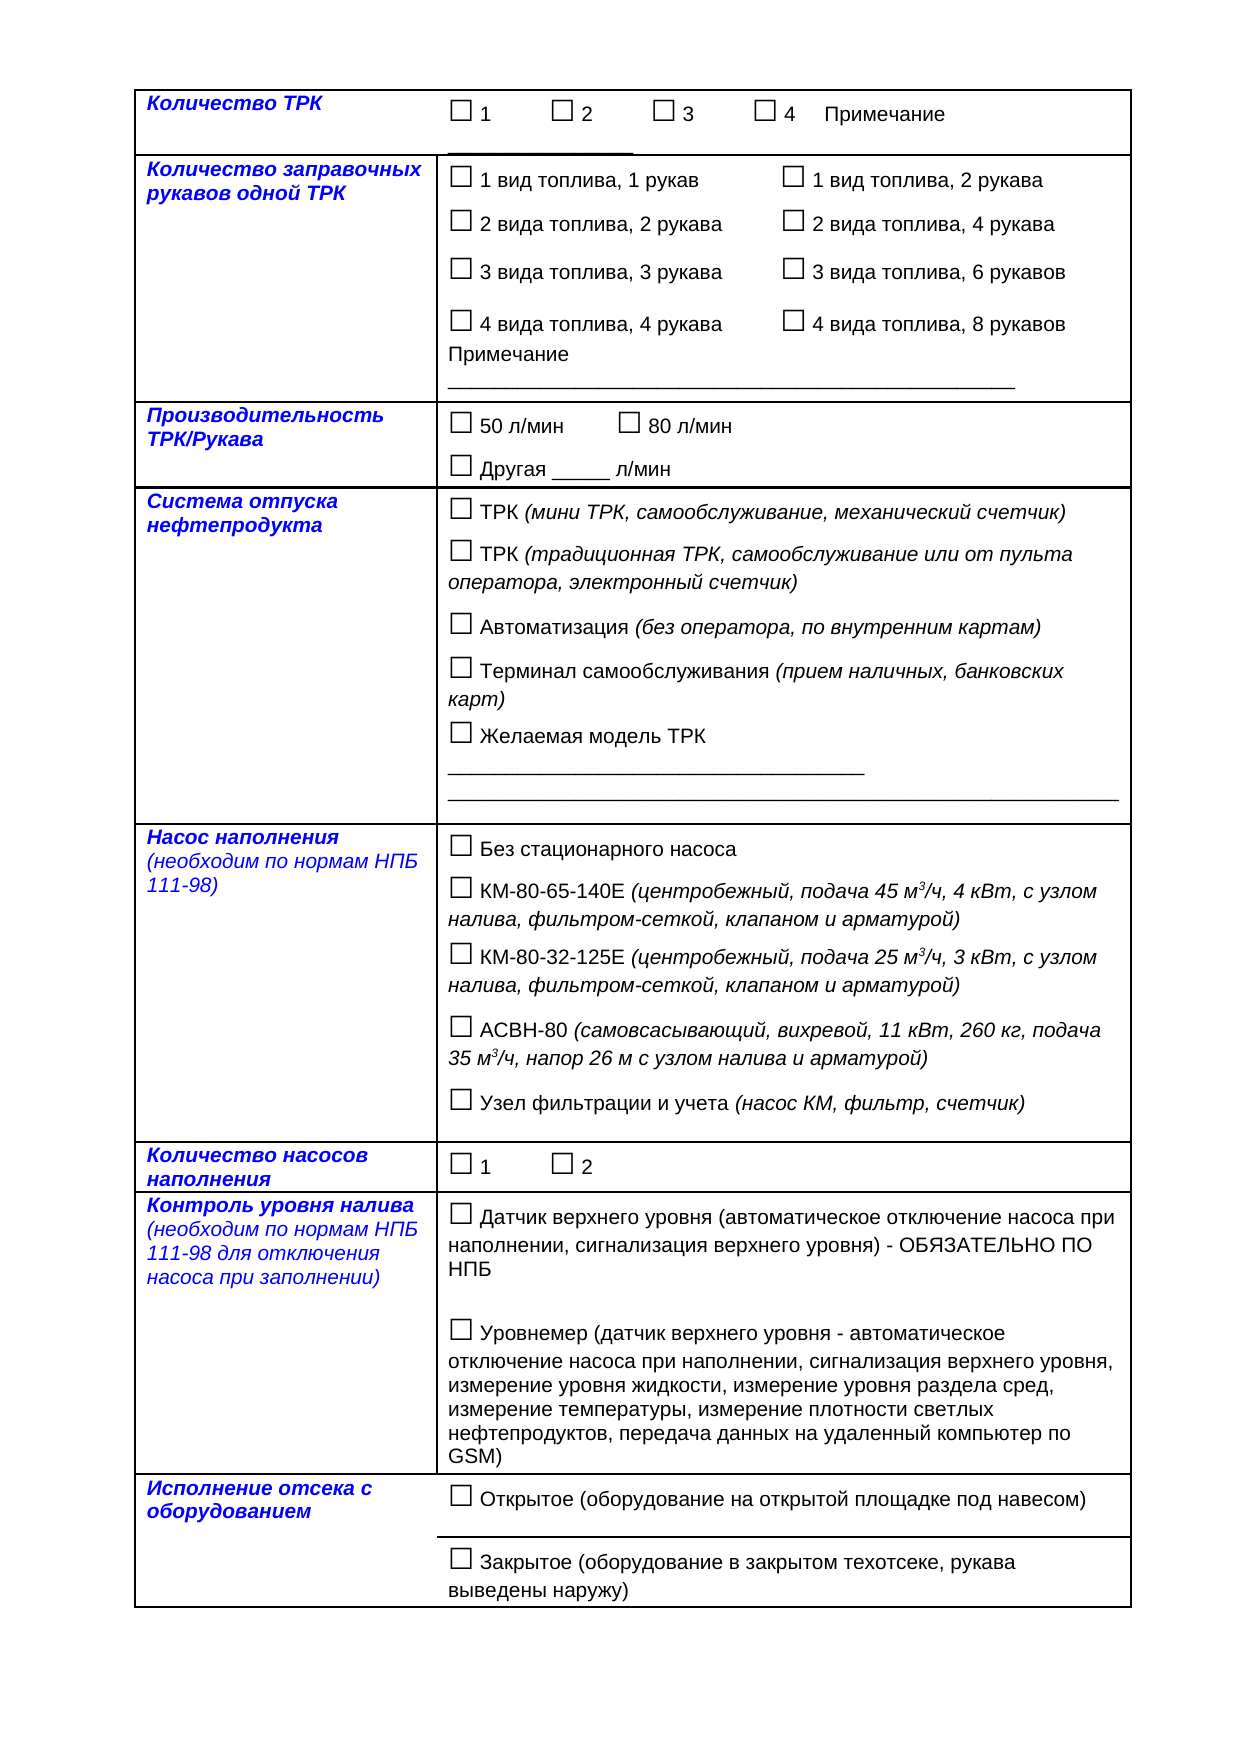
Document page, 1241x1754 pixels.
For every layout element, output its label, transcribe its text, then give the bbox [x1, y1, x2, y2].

table_cell ☐ 1 ☐ 2 [438, 1143, 1130, 1191]
table_cell ☐ 2 вида топлива, 2 рукава ☐ 2 вида топлива, 4 рукава [438, 198, 1130, 246]
table_cell Исполнение отсека с оборудованием [136, 1475, 437, 1606]
table_cell ☐ Закрытое (оборудование в закрытом техотсеке, рукава выведены наружу) [437, 1538, 1130, 1606]
table_cell ☐ Открытое (оборудование на открытой площадке под навесом) [437, 1475, 1130, 1536]
table_cell ☐ Узел фильтрации и учета (насос КМ, фильтр, счетчик) [438, 1077, 1130, 1141]
table_cell ☐ АСВН-80 (самовсасывающий, вихревой, 11 кВт, 260 кг, подача 35 м3/ч, напор 26 м с узлом налива и арматурой) [438, 1004, 1130, 1077]
table_cell Система отпуска нефтепродукта [136, 489, 436, 823]
table_cell ☐ ТРК (мини ТРК, самообслуживание, механический счетчик) [438, 489, 1130, 528]
table_cell ☐ 3 вида топлива, 3 рукава ☐ 3 вида топлива, 6 рукавов [438, 246, 1130, 298]
table_cell ☐ Терминал самообслуживания (прием наличных, банковских карт) [438, 645, 1130, 711]
table_cell ☐ 1 вид топлива, 1 рукав ☐ 1 вид топлива, 2 рукава [438, 156, 1130, 198]
table_cell ☐ Автоматизация (без оператора, по внутренним картам) [438, 601, 1130, 645]
table_cell ☐ Другая _____ л/мин [438, 443, 1130, 486]
table_cell __________________________________________________________ [438, 776, 1130, 823]
table_cell ☐ КМ-80-65-140Е (центробежный, подача 45 м3/ч, 4 кВт, с узлом налива, фильтром-сеткой, клапаном и арматурой) [438, 865, 1130, 931]
table_cell Количество ТРК [136, 91, 437, 154]
table_cell Контроль уровня налива (необходим по нормам НПБ 111-98 для отключения насоса при заполнении) [136, 1193, 436, 1473]
table_cell ☐ Без стационарного насоса [438, 825, 1130, 865]
table_cell Примечание _________________________________________________ [438, 340, 1130, 401]
table_cell Насос наполнения (необходим по нормам НПБ 111-98) [136, 825, 436, 1141]
table_cell ☐ Датчик верхнего уровня (автоматическое отключение насоса при наполнении, сигнализация верхнего уровня) - ОБЯЗАТЕЛЬНО ПО НПБ [438, 1193, 1130, 1307]
table_cell ☐ 4 вида топлива, 4 рукава ☐ 4 вида топлива, 8 рукавов [438, 298, 1130, 340]
table_cell ☐ Желаемая модель ТРК ____________________________________ [438, 711, 1130, 776]
table_cell ☐ Уровнемер (датчик верхнего уровня - автоматическое отключение насоса при наполнении, сигнализация верхнего уровня, измерение уровня жидкости, измерение уровня раздела сред, измерение температуры, измерение плотности светлых нефтепродуктов, передача данных на удаленный компьютер по GSM) [438, 1307, 1130, 1473]
table_cell Количество заправочных рукавов одной ТРК [136, 156, 436, 401]
table_cell ☐ ТРК (традиционная ТРК, самообслуживание или от пульта оператора, электронный счетчик) [438, 528, 1130, 601]
table_cell Количество насосов наполнения [136, 1143, 436, 1191]
table_cell ☐ КМ-80-32-125Е (центробежный, подача 25 м3/ч, 3 кВт, с узлом налива, фильтром-сеткой, клапаном и арматурой) [438, 931, 1130, 1004]
table_cell Производительность ТРК/Рукава [136, 403, 436, 486]
table_cell ☐ 50 л/мин ☐ 80 л/мин [438, 403, 1130, 443]
table_cell ☐ 1 ☐ 2 ☐ 3 ☐ 4 Примечание ________________ [437, 91, 1130, 154]
